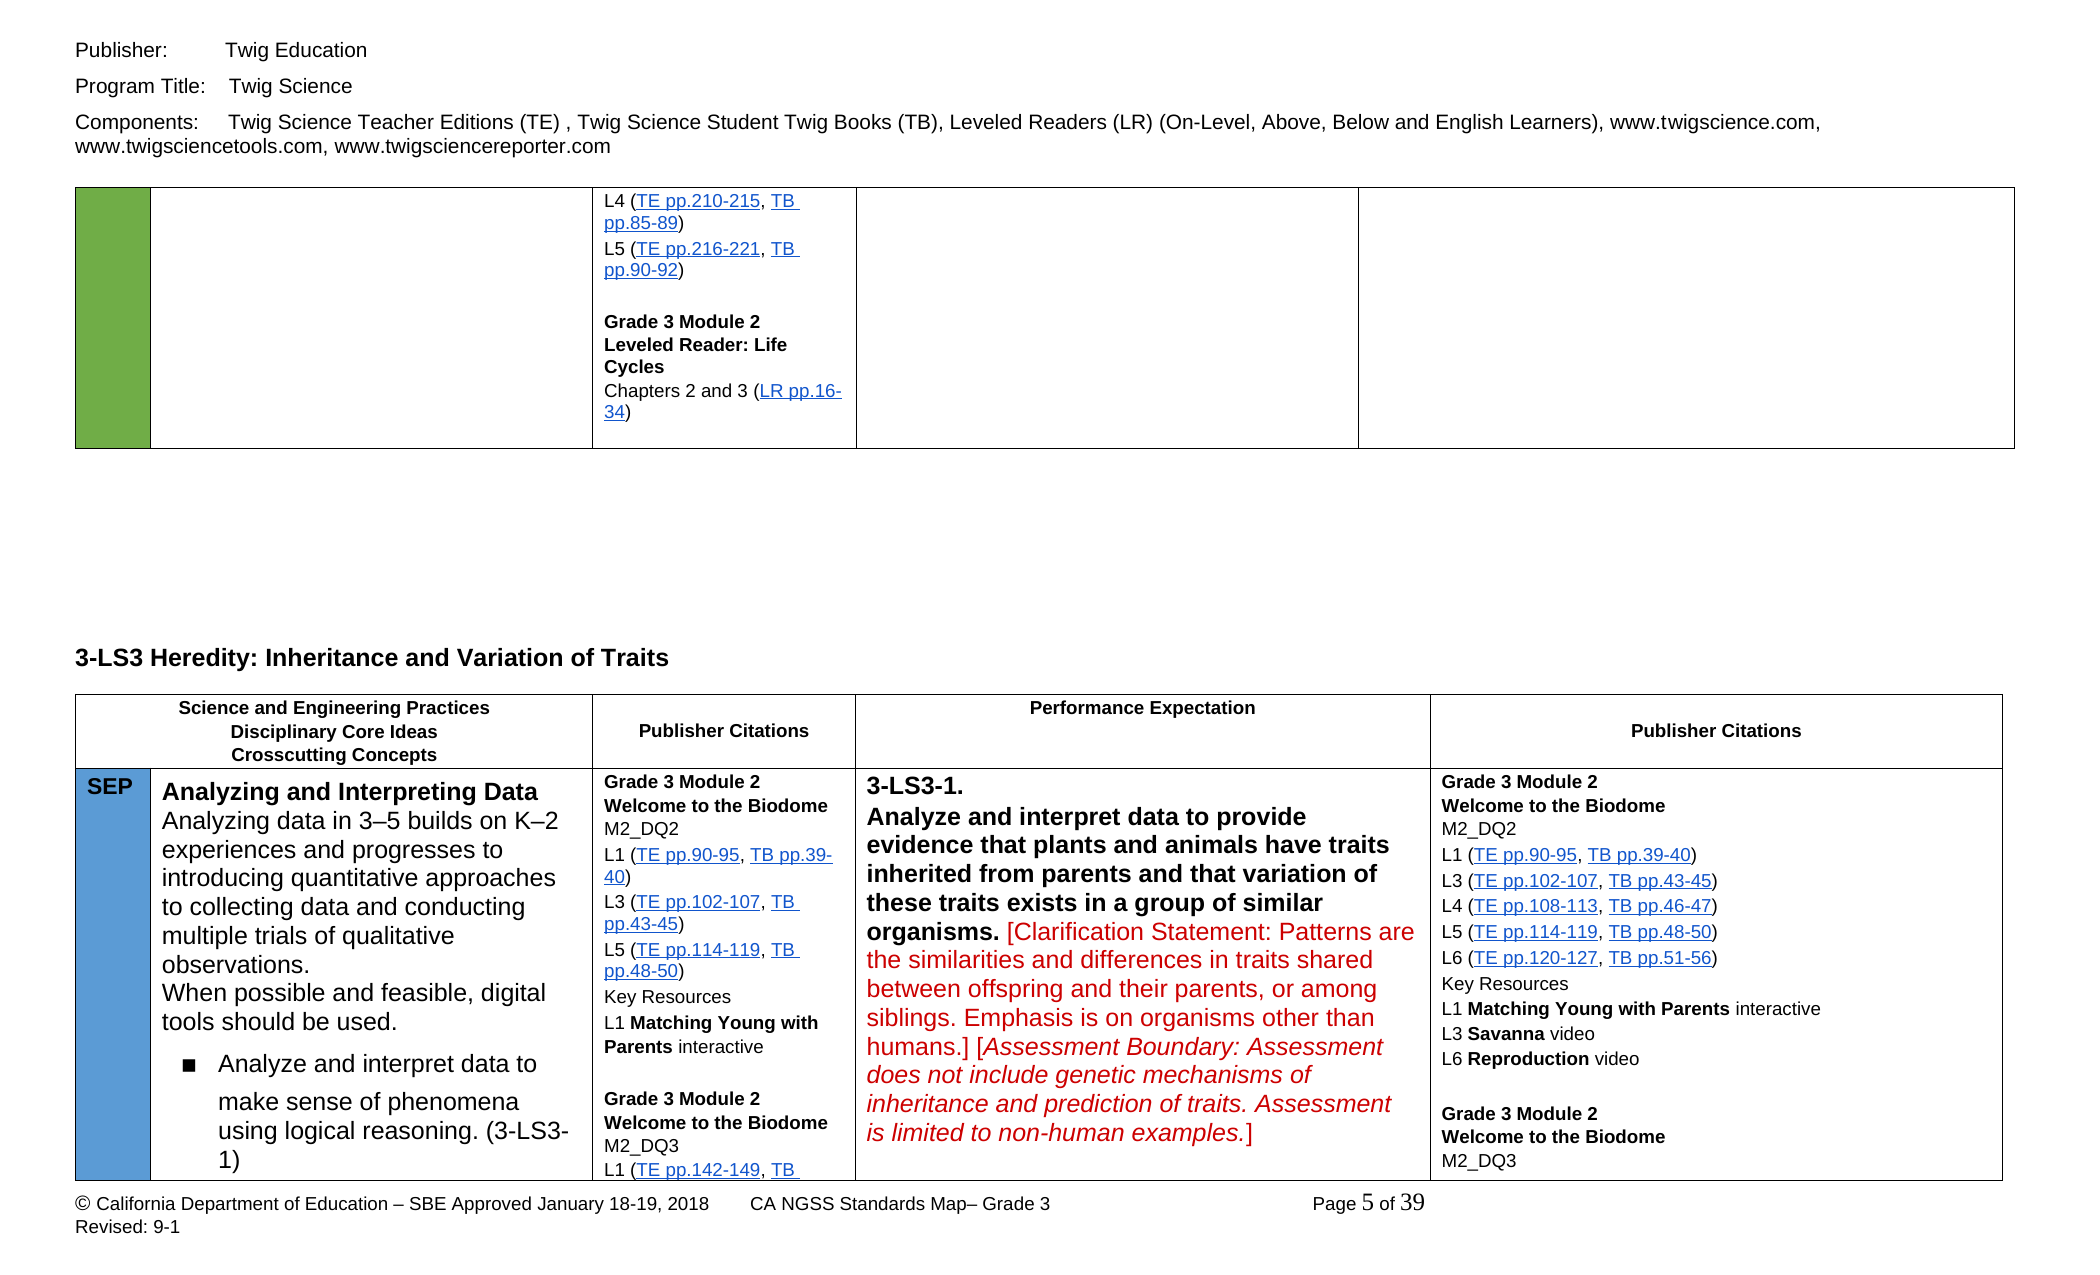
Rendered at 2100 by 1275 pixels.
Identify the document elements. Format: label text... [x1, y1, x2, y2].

table_header Publisher Citations [1431, 695, 2002, 768]
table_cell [151, 188, 592, 448]
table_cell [1431, 769, 2002, 1180]
table_header Publisher Citations [593, 695, 855, 768]
text 3-LS3 Heredity: Inheritance and Variation of Traits [75, 643, 2025, 672]
table_cell CCC [76, 188, 150, 448]
table_header Performance Expectation [856, 695, 1430, 768]
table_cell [593, 769, 855, 1180]
table_cell SEP [76, 769, 150, 1180]
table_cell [593, 188, 856, 448]
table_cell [151, 769, 592, 1180]
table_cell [856, 769, 1430, 1180]
table_header Science and Engineering Practices Disciplinary Core Ideas Crosscutting Concepts [76, 695, 592, 768]
